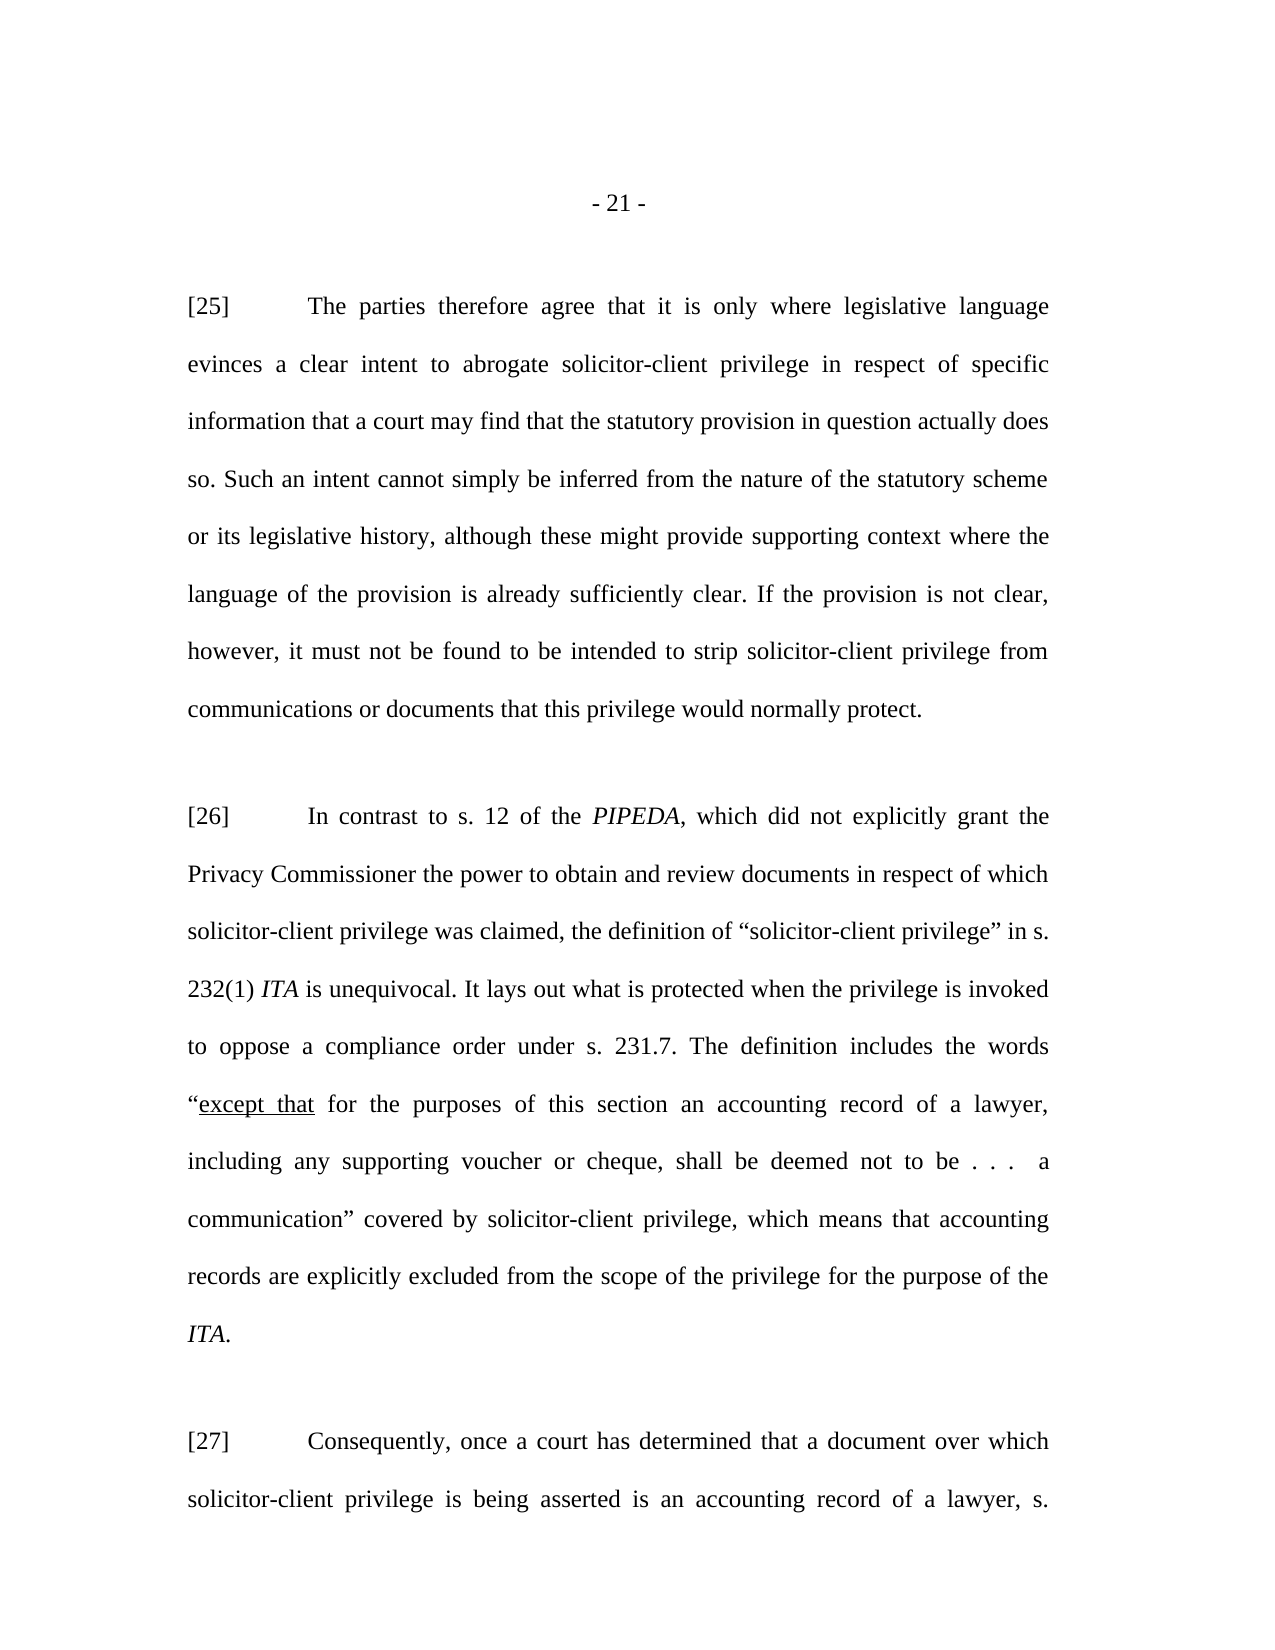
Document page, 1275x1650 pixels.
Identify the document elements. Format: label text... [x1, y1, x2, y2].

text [187, 1426, 1050, 1513]
text In contrast to s. 12 of the PIPEDA, which did not explicitly grant the Privacy Commissioner the power to obtain and review documents in respect of which solicitor-client privilege was claimed, the definition of “solicitor-client privilege” in s. 232(1) ITA is unequivocal. It lays out what is protected when the privilege is invoked to oppose a compliance order under s. 231.7. The definition includes the words “except that for the purposes of this section an accounting record of a lawyer, including any supporting voucher or cheque, shall be deemed not to be . . . a communication” covered by solicitor-client privilege, which means that accounting records are explicitly excluded from the scope of the privilege for the purpose of the ITA. [187, 801, 1050, 1348]
text The parties therefore agree that it is only where legislative language evinces a clear intent to abrogate solicitor-client privilege in respect of specific information that a court may find that the statutory provision in question actually does so. Such an intent cannot simply be inferred from the nature of the statutory scheme or its legislative history, although these might provide supporting context where the language of the provision is already sufficiently clear. If the provision is not clear, however, it must not be found to be intended to strip solicitor-client privilege from communications or documents that this privilege would normally protect. [187, 291, 1050, 723]
